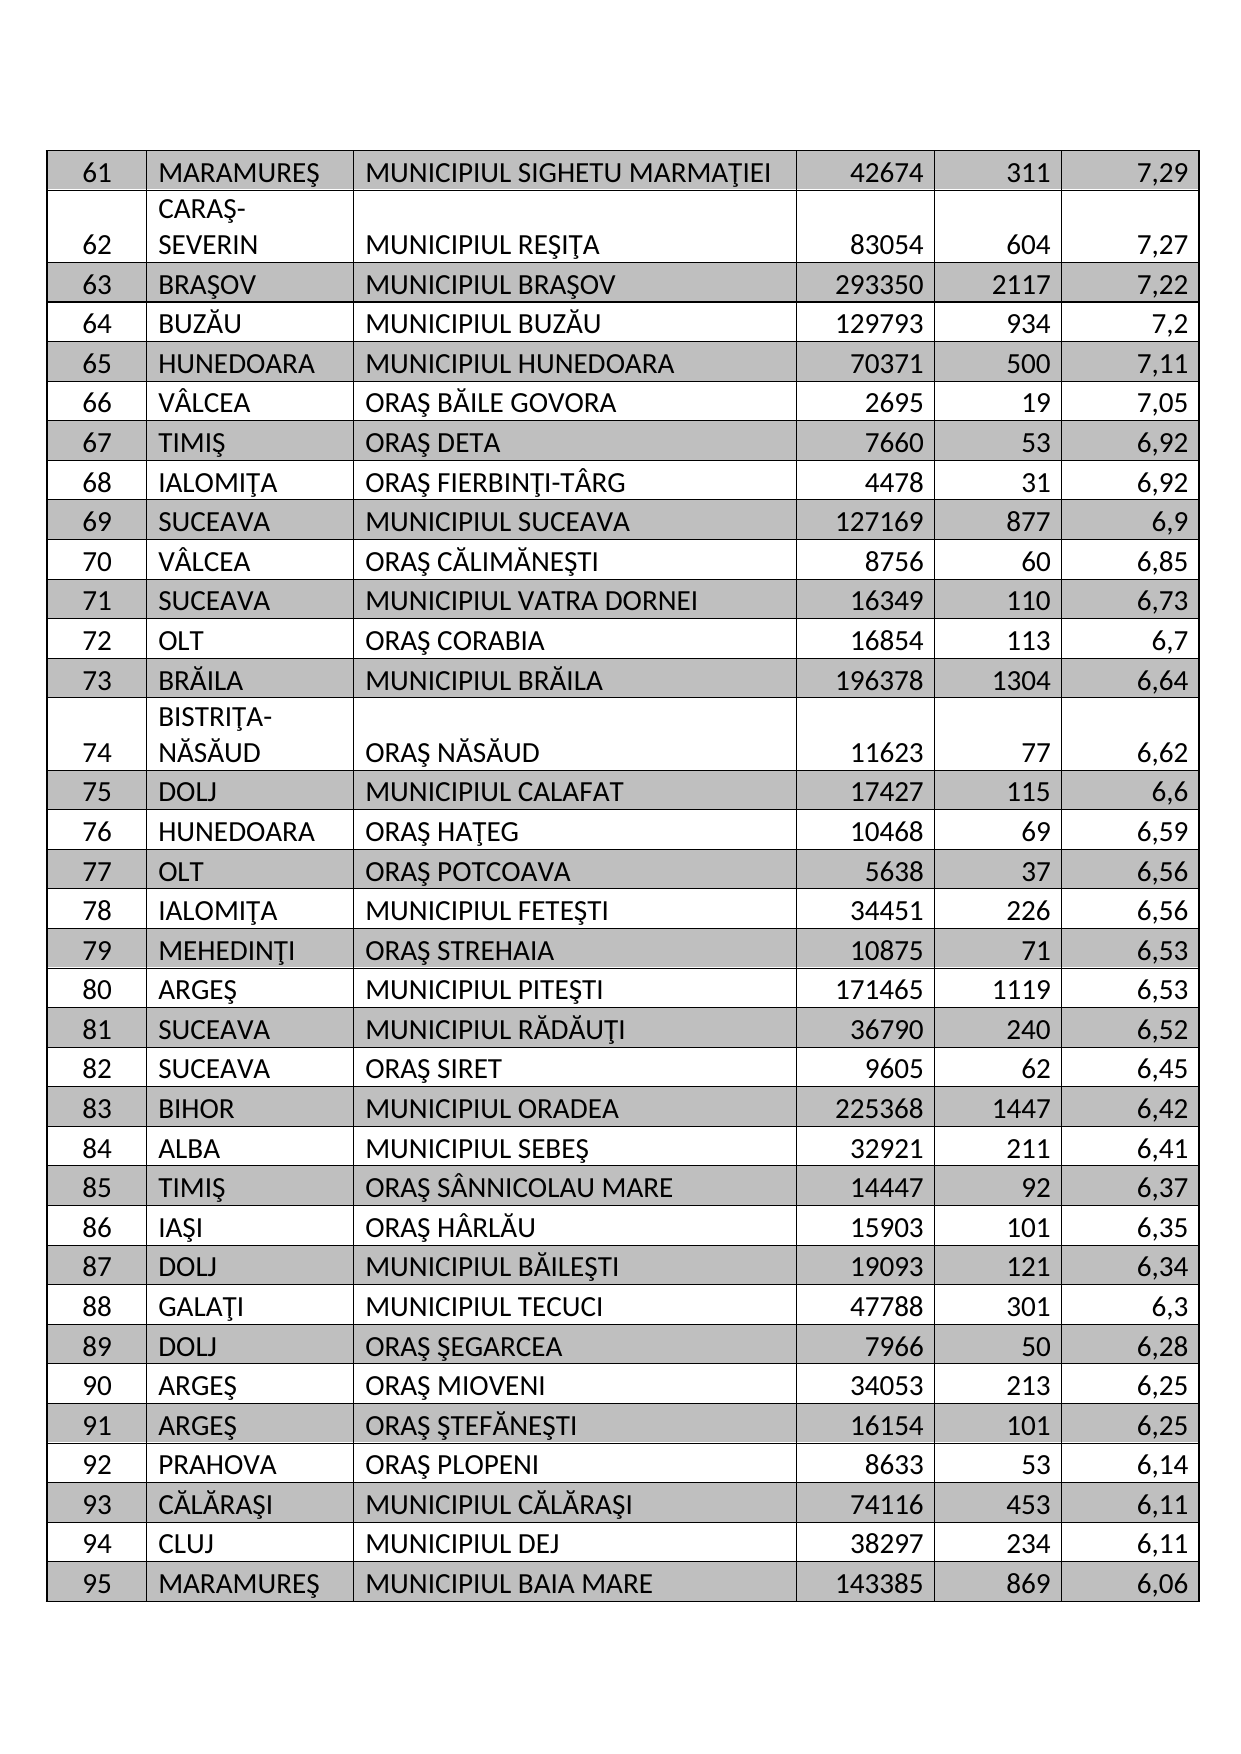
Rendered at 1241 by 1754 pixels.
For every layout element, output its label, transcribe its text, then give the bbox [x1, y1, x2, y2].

table_cell CLUJ [147, 1523, 353, 1561]
table_cell 7660 [797, 421, 934, 460]
table_cell DOLJ [147, 1325, 353, 1363]
table_cell 211 [935, 1127, 1061, 1165]
table_cell 62 [935, 1048, 1061, 1086]
table_cell 88 [48, 1285, 146, 1324]
table_cell ORAŞ SIRET [354, 1048, 796, 1086]
table_cell SUCEAVA [147, 1008, 353, 1047]
table_cell MARAMUREŞ [147, 151, 353, 189]
table_cell 6,3 [1062, 1285, 1198, 1324]
table_cell 121 [935, 1246, 1061, 1284]
table_cell 213 [935, 1364, 1061, 1403]
table_cell 19093 [797, 1246, 934, 1284]
table_cell 6,53 [1062, 929, 1198, 967]
table_cell BIHOR [147, 1087, 353, 1126]
table_cell 6,34 [1062, 1246, 1198, 1284]
table_cell TIMIŞ [147, 421, 353, 460]
table_cell MUNICIPIUL VATRA DORNEI [354, 580, 796, 618]
table_cell ARGEŞ [147, 1404, 353, 1442]
table_cell 66 [48, 382, 146, 420]
table_cell 15903 [797, 1206, 934, 1244]
table_cell DOLJ [147, 771, 353, 809]
table_cell 7,05 [1062, 382, 1198, 420]
table_cell MUNICIPIUL CĂLĂRAŞI [354, 1483, 796, 1522]
table_cell 10875 [797, 929, 934, 967]
table_cell MUNICIPIUL TECUCI [354, 1285, 796, 1324]
table_cell MUNICIPIUL SIGHETU MARMAŢIEI [354, 151, 796, 189]
table_cell ORAŞ FIERBINŢI-TÂRG [354, 461, 796, 499]
table_cell 6,92 [1062, 461, 1198, 499]
table_cell 36790 [797, 1008, 934, 1047]
table_cell 6,92 [1062, 421, 1198, 460]
table_cell 453 [935, 1483, 1061, 1522]
table_cell 101 [935, 1206, 1061, 1244]
table_cell SUCEAVA [147, 1048, 353, 1086]
table_cell 6,06 [1062, 1562, 1198, 1601]
table_cell 90 [48, 1364, 146, 1403]
table_cell 6,56 [1062, 889, 1198, 928]
table_cell ORAŞ BĂILE GOVORA [354, 382, 796, 420]
table_cell 16349 [797, 580, 934, 618]
table_cell 78 [48, 889, 146, 928]
table_cell 79 [48, 929, 146, 967]
table_cell 17427 [797, 771, 934, 809]
table_cell 94 [48, 1523, 146, 1561]
table_cell SUCEAVA [147, 580, 353, 618]
table_cell 14447 [797, 1166, 934, 1205]
table_cell 89 [48, 1325, 146, 1363]
table_cell 6,25 [1062, 1364, 1198, 1403]
table_cell 6,35 [1062, 1206, 1198, 1244]
table_cell 69 [935, 810, 1061, 849]
table_cell 62 [48, 191, 146, 262]
table_cell 70371 [797, 342, 934, 381]
table_cell 6,25 [1062, 1404, 1198, 1442]
table_cell 6,14 [1062, 1444, 1198, 1482]
table_cell 1304 [935, 659, 1061, 697]
table_cell 16154 [797, 1404, 934, 1442]
table_cell 604 [935, 191, 1061, 262]
table_cell 6,7 [1062, 619, 1198, 658]
table_cell ALBA [147, 1127, 353, 1165]
table_cell 9605 [797, 1048, 934, 1086]
table_cell 6,73 [1062, 580, 1198, 618]
table_cell MUNICIPIUL BAIA MARE [354, 1562, 796, 1601]
table_cell 87 [48, 1246, 146, 1284]
table_cell 6,53 [1062, 969, 1198, 1007]
table_cell 6,28 [1062, 1325, 1198, 1363]
table_cell 6,6 [1062, 771, 1198, 809]
table_cell ORAŞ DETA [354, 421, 796, 460]
table_cell 34451 [797, 889, 934, 928]
table_cell MUNICIPIUL BRAŞOV [354, 263, 796, 301]
table_cell MUNICIPIUL HUNEDOARA [354, 342, 796, 381]
table_cell SUCEAVA [147, 500, 353, 539]
table_cell 240 [935, 1008, 1061, 1047]
table_cell 143385 [797, 1562, 934, 1601]
table_cell 101 [935, 1404, 1061, 1442]
table_cell 6,42 [1062, 1087, 1198, 1126]
table_cell 71 [48, 580, 146, 618]
table_cell MUNICIPIUL CALAFAT [354, 771, 796, 809]
table_cell 113 [935, 619, 1061, 658]
table_cell 196378 [797, 659, 934, 697]
table_cell 37 [935, 850, 1061, 888]
table_cell MUNICIPIUL BRĂILA [354, 659, 796, 697]
table_cell 869 [935, 1562, 1061, 1601]
table_cell OLT [147, 619, 353, 658]
table_cell 83054 [797, 191, 934, 262]
table_cell 93 [48, 1483, 146, 1522]
table_cell 83 [48, 1087, 146, 1126]
table_cell 7,29 [1062, 151, 1198, 189]
table_cell OLT [147, 850, 353, 888]
table_cell 11623 [797, 698, 934, 769]
table_cell ARGEŞ [147, 969, 353, 1007]
table_cell 234 [935, 1523, 1061, 1561]
table_cell 76 [48, 810, 146, 849]
table_cell 34053 [797, 1364, 934, 1403]
table_cell MUNICIPIUL PITEŞTI [354, 969, 796, 1007]
table_cell 225368 [797, 1087, 934, 1126]
table_cell ORAŞ HÂRLĂU [354, 1206, 796, 1244]
table_cell MUNICIPIUL BĂILEŞTI [354, 1246, 796, 1284]
table_cell 19 [935, 382, 1061, 420]
table_cell BRĂILA [147, 659, 353, 697]
table_cell DOLJ [147, 1246, 353, 1284]
table_cell 8756 [797, 540, 934, 578]
table_cell 72 [48, 619, 146, 658]
table_cell ORAŞ CORABIA [354, 619, 796, 658]
table_cell 7,2 [1062, 303, 1198, 341]
table_cell 50 [935, 1325, 1061, 1363]
table_cell MUNICIPIUL FETEŞTI [354, 889, 796, 928]
table_cell 71 [935, 929, 1061, 967]
table_cell 226 [935, 889, 1061, 928]
table_cell BUZĂU [147, 303, 353, 341]
table_cell 1447 [935, 1087, 1061, 1126]
table_cell GALAŢI [147, 1285, 353, 1324]
table_cell 53 [935, 421, 1061, 460]
table_cell 60 [935, 540, 1061, 578]
table_cell 6,9 [1062, 500, 1198, 539]
table_cell IAŞI [147, 1206, 353, 1244]
table_cell 7,22 [1062, 263, 1198, 301]
table_cell 6,11 [1062, 1523, 1198, 1561]
table_cell 92 [935, 1166, 1061, 1205]
table_cell 110 [935, 580, 1061, 618]
table_cell 6,11 [1062, 1483, 1198, 1522]
table_cell 70 [48, 540, 146, 578]
table_cell ORAŞ ŞTEFĂNEŞTI [354, 1404, 796, 1442]
table_cell CARAŞ-SEVERIN [147, 191, 353, 262]
table_cell 53 [935, 1444, 1061, 1482]
table_cell TIMIŞ [147, 1166, 353, 1205]
table_cell 6,45 [1062, 1048, 1198, 1086]
table_cell 115 [935, 771, 1061, 809]
table_cell ORAŞ STREHAIA [354, 929, 796, 967]
table_cell 92 [48, 1444, 146, 1482]
table_cell 61 [48, 151, 146, 189]
table_cell 6,59 [1062, 810, 1198, 849]
table_cell 1119 [935, 969, 1061, 1007]
table_cell MUNICIPIUL RĂDĂUŢI [354, 1008, 796, 1047]
table_cell 67 [48, 421, 146, 460]
table_cell 86 [48, 1206, 146, 1244]
table_cell MUNICIPIUL ORADEA [354, 1087, 796, 1126]
table_cell 81 [48, 1008, 146, 1047]
table_cell 6,62 [1062, 698, 1198, 769]
table_cell ORAŞ HAŢEG [354, 810, 796, 849]
table_cell VÂLCEA [147, 540, 353, 578]
table_cell 877 [935, 500, 1061, 539]
table_cell 8633 [797, 1444, 934, 1482]
table_cell 7,27 [1062, 191, 1198, 262]
table_cell 127169 [797, 500, 934, 539]
table_cell 16854 [797, 619, 934, 658]
table_cell 74116 [797, 1483, 934, 1522]
table_cell 38297 [797, 1523, 934, 1561]
table_cell ARGEŞ [147, 1364, 353, 1403]
table_cell ORAŞ POTCOAVA [354, 850, 796, 888]
table_cell 64 [48, 303, 146, 341]
table_cell HUNEDOARA [147, 810, 353, 849]
table_cell 68 [48, 461, 146, 499]
table_cell 171465 [797, 969, 934, 1007]
table_cell MARAMUREŞ [147, 1562, 353, 1601]
table_cell MUNICIPIUL BUZĂU [354, 303, 796, 341]
table_cell 4478 [797, 461, 934, 499]
table_cell 31 [935, 461, 1061, 499]
table_cell 301 [935, 1285, 1061, 1324]
table_cell VÂLCEA [147, 382, 353, 420]
table_cell 6,85 [1062, 540, 1198, 578]
table_cell 5638 [797, 850, 934, 888]
table_cell IALOMIŢA [147, 461, 353, 499]
table_cell HUNEDOARA [147, 342, 353, 381]
table_cell 129793 [797, 303, 934, 341]
table_cell 42674 [797, 151, 934, 189]
table_cell MUNICIPIUL REŞIŢA [354, 191, 796, 262]
table_cell 84 [48, 1127, 146, 1165]
table_cell 74 [48, 698, 146, 769]
table_cell 63 [48, 263, 146, 301]
table_cell ORAŞ CĂLIMĂNEŞTI [354, 540, 796, 578]
table_cell MEHEDINŢI [147, 929, 353, 967]
table_cell MUNICIPIUL SEBEŞ [354, 1127, 796, 1165]
table_cell 7,11 [1062, 342, 1198, 381]
table_cell 7966 [797, 1325, 934, 1363]
table_cell BISTRIŢA-NĂSĂUD [147, 698, 353, 769]
table_cell 69 [48, 500, 146, 539]
table_cell MUNICIPIUL DEJ [354, 1523, 796, 1561]
table_cell 500 [935, 342, 1061, 381]
table_cell 2117 [935, 263, 1061, 301]
table_cell ORAŞ MIOVENI [354, 1364, 796, 1403]
table_cell IALOMIŢA [147, 889, 353, 928]
table_cell BRAŞOV [147, 263, 353, 301]
table_cell 91 [48, 1404, 146, 1442]
table_cell 85 [48, 1166, 146, 1205]
table_cell 32921 [797, 1127, 934, 1165]
table_cell 6,64 [1062, 659, 1198, 697]
table_cell 10468 [797, 810, 934, 849]
table_cell ORAŞ ŞEGARCEA [354, 1325, 796, 1363]
table_cell 65 [48, 342, 146, 381]
table_cell 6,41 [1062, 1127, 1198, 1165]
table_cell 73 [48, 659, 146, 697]
table_cell 75 [48, 771, 146, 809]
table_cell 6,56 [1062, 850, 1198, 888]
table_cell MUNICIPIUL SUCEAVA [354, 500, 796, 539]
table_cell 77 [48, 850, 146, 888]
table_cell ORAŞ SÂNNICOLAU MARE [354, 1166, 796, 1205]
table_cell 311 [935, 151, 1061, 189]
table_cell 6,37 [1062, 1166, 1198, 1205]
table_cell ORAŞ PLOPENI [354, 1444, 796, 1482]
table_cell 77 [935, 698, 1061, 769]
table_cell 6,52 [1062, 1008, 1198, 1047]
table_cell PRAHOVA [147, 1444, 353, 1482]
table_cell 47788 [797, 1285, 934, 1324]
table_cell ORAŞ NĂSĂUD [354, 698, 796, 769]
table_cell 934 [935, 303, 1061, 341]
table_cell 80 [48, 969, 146, 1007]
table_cell 82 [48, 1048, 146, 1086]
table_cell 293350 [797, 263, 934, 301]
table_cell 2695 [797, 382, 934, 420]
table_cell 95 [48, 1562, 146, 1601]
table_cell CĂLĂRAŞI [147, 1483, 353, 1522]
